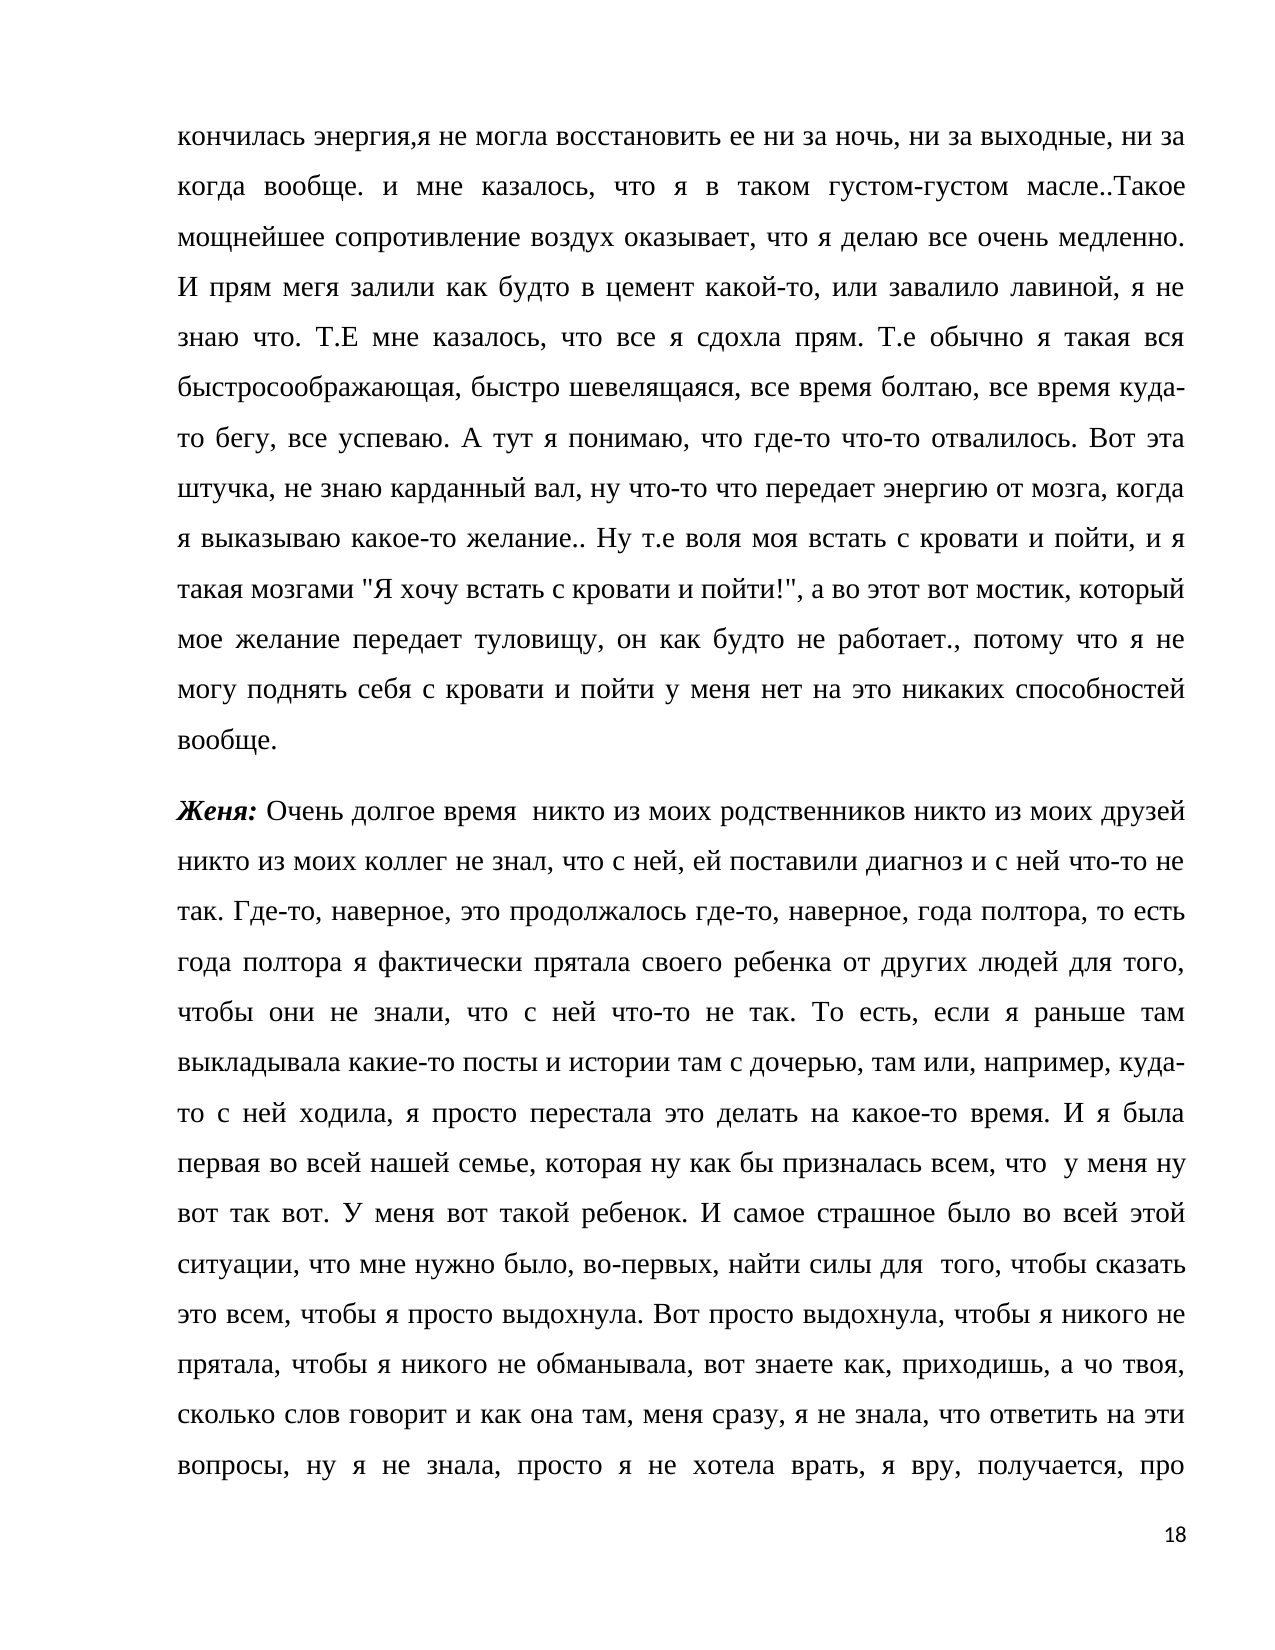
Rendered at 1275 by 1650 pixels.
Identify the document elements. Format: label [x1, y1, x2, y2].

text [177, 793, 1186, 1481]
text [177, 118, 1186, 755]
